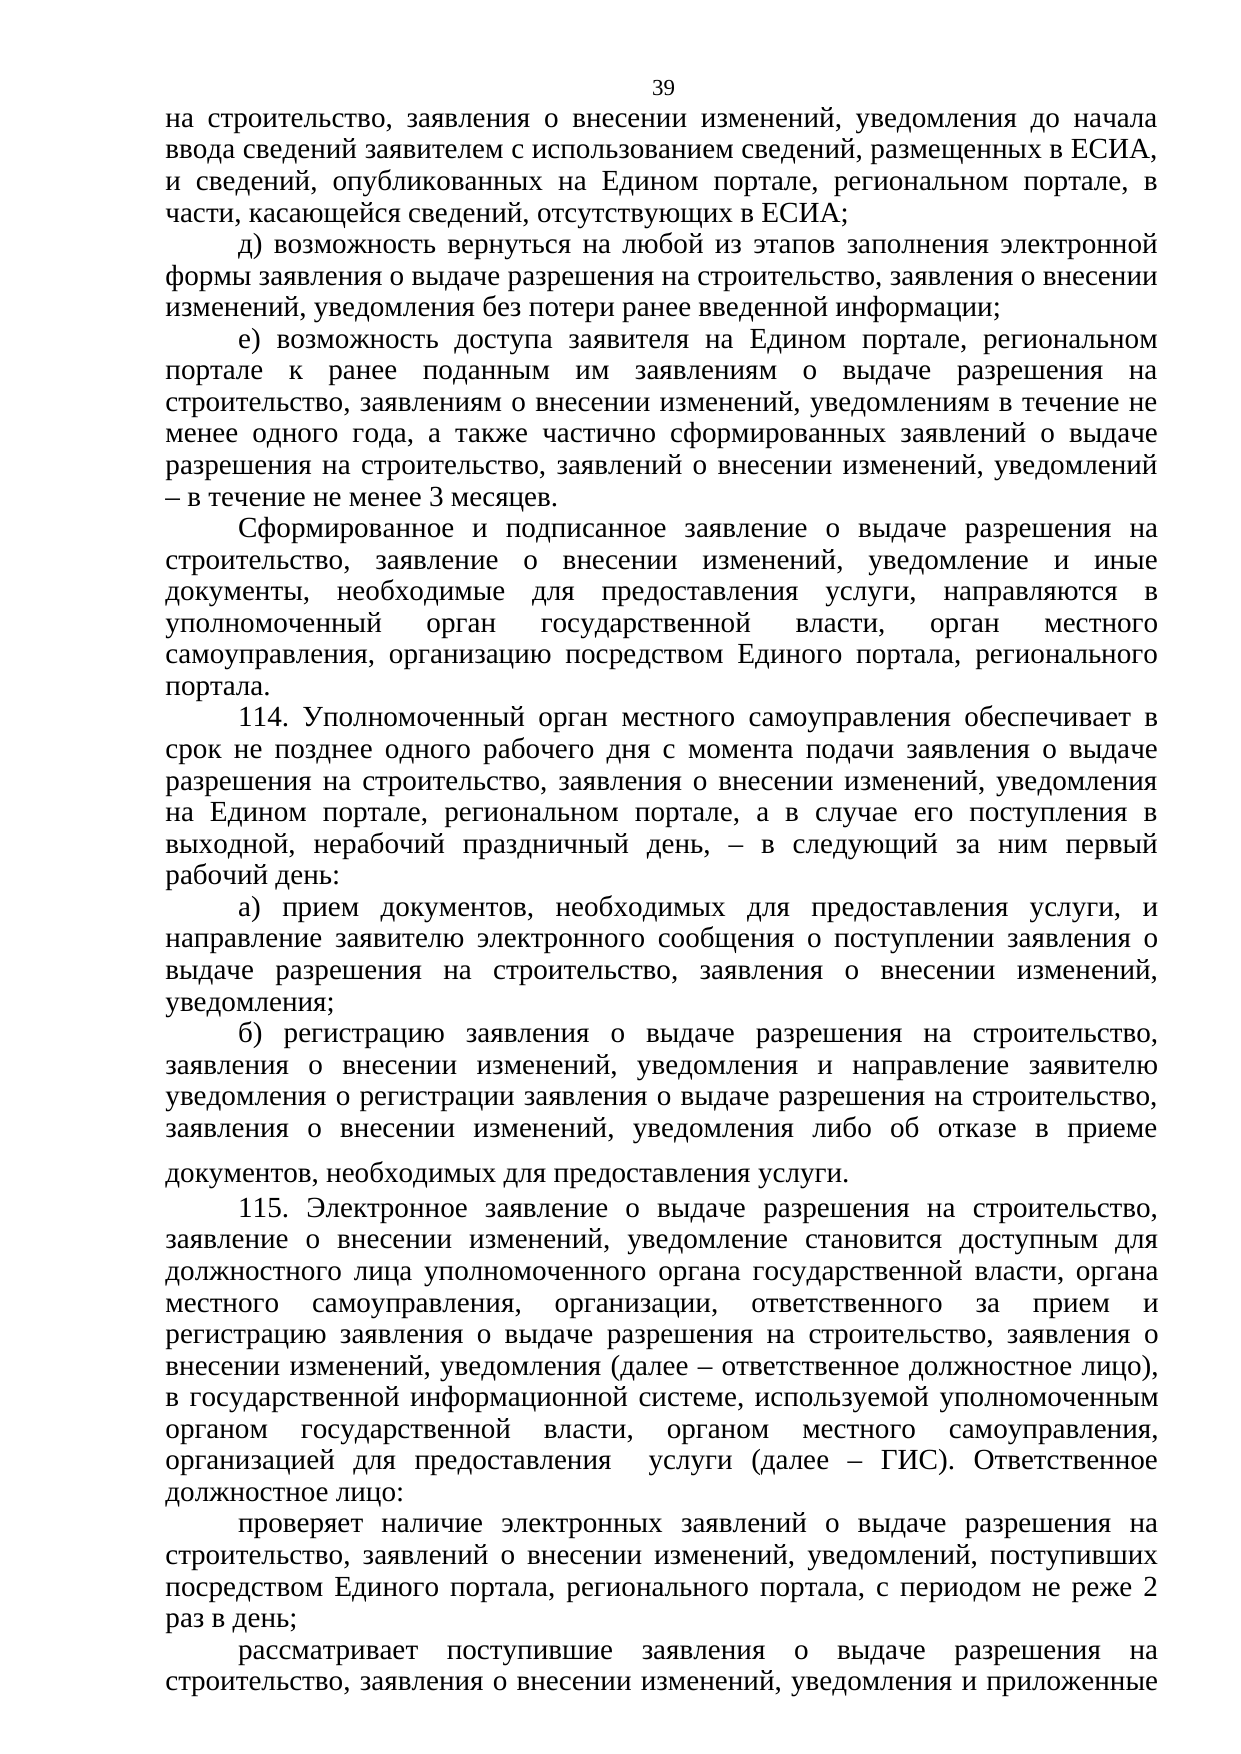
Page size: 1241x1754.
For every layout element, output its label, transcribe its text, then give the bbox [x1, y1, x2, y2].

text д) возможность вернуться на любой из этапов заполнения электронной формы заявления о выдаче разрешения на строительство, заявления о внесении изменений, уведомления без потери ранее введенной информации; [165, 228, 1159, 323]
text Сформированное и подписанное заявление о выдаче разрешения на строительство, заявление о внесении изменений, уведомление и иные документы, необходимые для предоставления услуги, направляются в уполномоченный орган государственной власти, орган местного самоуправления, организацию посредством Единого портала, регионального портала. [165, 512, 1159, 702]
text 115. Электронное заявление о выдаче разрешения на строительство, заявление о внесении изменений, уведомление становится доступным для должностного лица уполномоченного органа государственной власти, органа местного самоуправления, организации, ответственного за прием и регистрацию заявления о выдаче разрешения на строительство, заявления о внесении изменений, уведомления (далее – ответственное должностное лицо), в государственной информационной системе, используемой уполномоченным органом государственной власти, органом местного самоуправления, организацией для предоставления услуги (далее – ГИС). Ответственное должностное лицо: [165, 1192, 1159, 1508]
text а) прием документов, необходимых для предоставления услуги, и направление заявителю электронного сообщения о поступлении заявления о выдаче разрешения на строительство, заявления о внесении изменений, уведомления; [165, 891, 1159, 1017]
text проверяет наличие электронных заявлений о выдаче разрешения на строительство, заявлений о внесении изменений, уведомлений, поступивших посредством Единого портала, регионального портала, с периодом не реже 2 раз в день; [165, 1508, 1159, 1634]
text б) регистрацию заявления о выдаче разрешения на строительство, заявления о внесении изменений, уведомления и направление заявителю уведомления о регистрации заявления о выдаче разрешения на строительство, заявления о внесении изменений, уведомления либо об отказе в приеме документов, необходимых для предоставления услуги. [165, 1017, 1159, 1192]
text е) возможность доступа заявителя на Едином портале, региональном портале к ранее поданным им заявлениям о выдаче разрешения на строительство, заявлениям о внесении изменений, уведомлениям в течение не менее одного года, а также частично сформированных заявлений о выдаче разрешения на строительство, заявлений о внесении изменений, уведомлений – в течение не менее 3 месяцев. [165, 323, 1159, 512]
text 114. Уполномоченный орган местного самоуправления обеспечивает в срок не позднее одного рабочего дня с момента подачи заявления о выдаче разрешения на строительство, заявления о внесении изменений, уведомления на Едином портале, региональном портале, а в случае его поступления в выходной, нерабочий праздничный день, – в следующий за ним первый рабочий день: [165, 702, 1159, 891]
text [165, 1634, 1159, 1697]
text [165, 102, 1159, 228]
